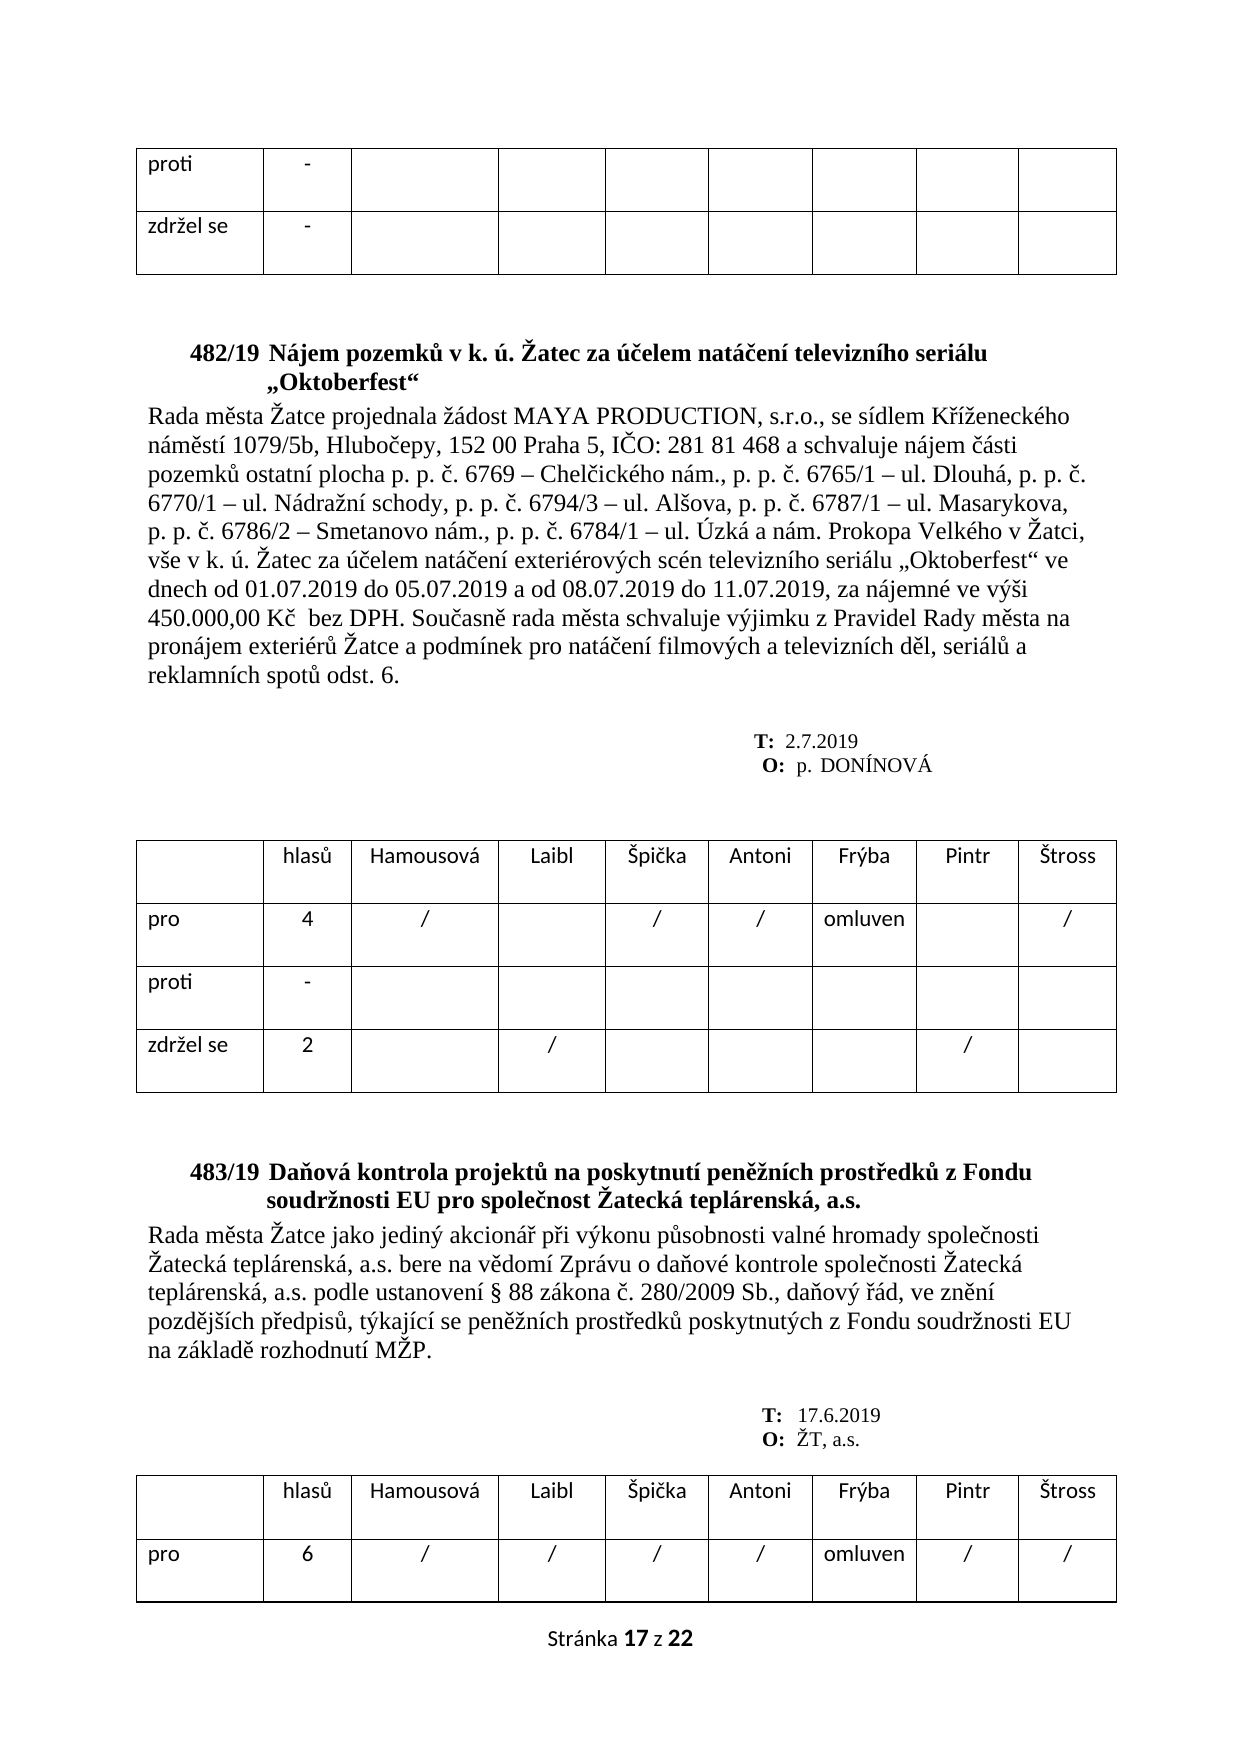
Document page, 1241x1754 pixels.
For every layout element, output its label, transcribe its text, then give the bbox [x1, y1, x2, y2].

table_header Hamousová [352, 1476, 498, 1538]
table_cell / [917, 1030, 1018, 1092]
table_header Frýba [813, 1476, 916, 1538]
table_cell [352, 967, 498, 1029]
text soudržnosti EU pro společnost Žatecká teplárenská, a.s. [148, 1186, 1093, 1214]
text „Oktoberfest“ [148, 367, 1093, 396]
table_cell proti [137, 967, 263, 1029]
table_cell / [709, 1540, 812, 1601]
table_header hlasů [264, 1476, 351, 1538]
table_cell 6 [264, 1540, 351, 1601]
table_cell [1019, 967, 1116, 1029]
table_header Štross [1019, 841, 1116, 903]
table_cell [917, 212, 1018, 274]
table_cell - [264, 149, 351, 211]
table_cell [709, 212, 812, 274]
table_cell 4 [264, 904, 351, 966]
table_cell / [606, 1540, 708, 1601]
table_header Pintr [917, 841, 1018, 903]
text O: ŽT, a.s. [148, 1427, 1093, 1451]
table_cell [1019, 149, 1116, 211]
table_cell [813, 967, 916, 1029]
table_cell / [709, 904, 812, 966]
table_cell / [1019, 1540, 1116, 1601]
text teplárenská, a.s. podle ustanovení § 88 zákona č. 280/2009 Sb., daňový řád, ve znění pozdějších předpisů, týkající se peněžních prostředků poskytnutých z Fondu soudržnosti EU na základě rozhodnutí MŽP. [148, 1277, 1093, 1364]
table_cell omluven [813, 1540, 916, 1601]
table_header Antoni [709, 1476, 812, 1538]
table_cell / [499, 1030, 605, 1092]
table_cell [499, 149, 605, 211]
table_cell [606, 149, 708, 211]
table_cell [499, 212, 605, 274]
table_cell proti [137, 149, 263, 211]
table_header Laibl [499, 841, 605, 903]
table_cell [606, 1030, 708, 1092]
table_cell 2 [264, 1030, 351, 1092]
table_header hlasů [264, 841, 351, 903]
table_cell [813, 212, 916, 274]
table_header Špička [606, 841, 708, 903]
table_cell [709, 149, 812, 211]
table_cell / [499, 1540, 605, 1601]
text Žatecká teplárenská, a.s. bere na vědomí Zprávu o daňové kontrole společnosti Žatecká [148, 1249, 1093, 1277]
table_header Laibl [499, 1476, 605, 1538]
table_cell [606, 967, 708, 1029]
text 482/19 Nájem pozemků v k. ú. Žatec za účelem natáčení televizního seriálu [148, 338, 1093, 367]
table_cell omluven [813, 904, 916, 966]
text O: p. DONÍNOVÁ [148, 753, 1093, 777]
table_cell [917, 967, 1018, 1029]
table_cell [709, 967, 812, 1029]
table_cell [606, 212, 708, 274]
table_cell [709, 1030, 812, 1092]
table_cell [813, 149, 916, 211]
table_cell / [606, 904, 708, 966]
table_cell [352, 1030, 498, 1092]
table_cell [1019, 1030, 1116, 1092]
table_cell [352, 149, 498, 211]
table_cell pro [137, 904, 263, 966]
table_cell / [352, 1540, 498, 1601]
table_header Hamousová [352, 841, 498, 903]
table_cell [499, 967, 605, 1029]
table_cell / [1019, 904, 1116, 966]
table_cell - [264, 967, 351, 1029]
table_header Štross [1019, 1476, 1116, 1538]
table_header Špička [606, 1476, 708, 1538]
table_header Pintr [917, 1476, 1018, 1538]
table_cell - [264, 212, 351, 274]
table_header Antoni [709, 841, 812, 903]
table_cell zdržel se [137, 1030, 263, 1092]
table_cell [352, 212, 498, 274]
table_cell [813, 1030, 916, 1092]
text T: 2.7.2019 [148, 729, 1093, 753]
table_cell [1019, 212, 1116, 274]
table_cell zdržel se [137, 212, 263, 274]
table_cell / [352, 904, 498, 966]
table_header [137, 841, 263, 903]
text Rada města Žatce projednala žádost MAYA PRODUCTION, s.r.o., se sídlem Kříženeckého náměstí 1079/5b, Hlubočepy, 152 00 Praha 5, IČO: 281 81 468 a schvaluje nájem části pozemků ostatní plocha p. p. č. 6769 – Chelčického nám., p. p. č. 6765/1 – ul. Dlouhá, p. p. č. 6770/1 – ul. Nádražní schody, p. p. č. 6794/3 – ul. Alšova, p. p. č. 6787/1 – ul. Masarykova, p. p. č. 6786/2 – Smetanovo nám., p. p. č. 6784/1 – ul. Úzká a nám. Prokopa Velkého v Žatci, vše v k. ú. Žatec za účelem natáčení exteriérových scén televizního seriálu „Oktoberfest“ ve dnech od 01.07.2019 do 05.07.2019 a od 08.07.2019 do 11.07.2019, za nájemné ve výši 450.000,00 Kč bez DPH. Současně rada města schvaluje výjimku z Pravidel Rady města na pronájem exteriérů Žatce a podmínek pro natáčení filmových a televizních děl, seriálů a reklamních spotů odst. 6. [148, 401, 1093, 689]
table_header Frýba [813, 841, 916, 903]
table_cell / [917, 1540, 1018, 1601]
table_cell pro [137, 1540, 263, 1601]
text Rada města Žatce jako jediný akcionář při výkonu působnosti valné hromady společnosti [148, 1220, 1093, 1249]
text 483/19 Daňová kontrola projektů na poskytnutí peněžních prostředků z Fondu [148, 1157, 1093, 1186]
text T: 17.6.2019 [148, 1403, 1093, 1427]
table_cell [499, 904, 605, 966]
table_header [137, 1476, 263, 1538]
table_cell [917, 904, 1018, 966]
table_cell [917, 149, 1018, 211]
